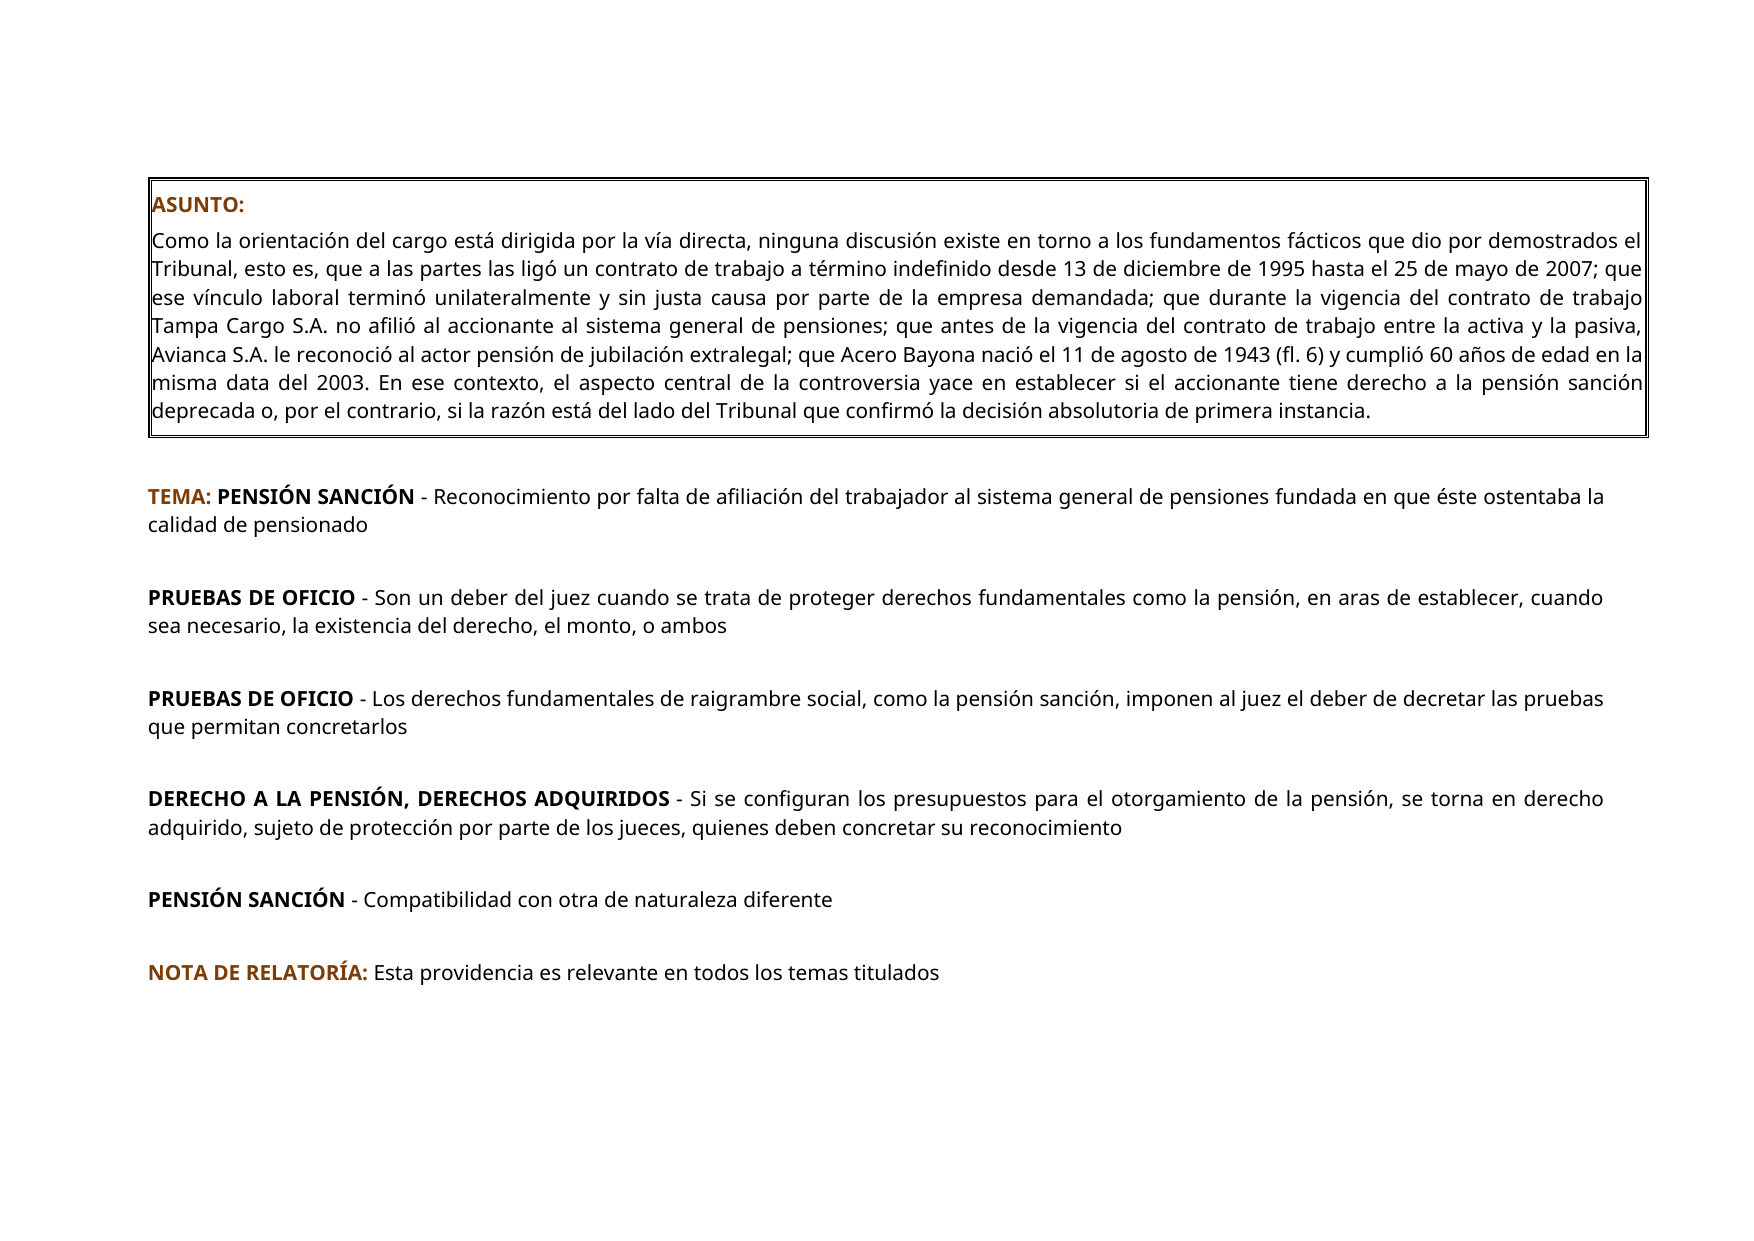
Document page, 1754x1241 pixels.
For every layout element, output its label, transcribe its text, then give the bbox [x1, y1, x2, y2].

text PENSIÓN SANCIÓN - Compatibilidad con otra de naturaleza diferente [148, 886, 1606, 914]
text PRUEBAS DE OFICIO - Los derechos fundamentales de raigrambre social, como la pensión sanción, imponen al juez el deber de decretar las pruebas que permitan concretarlos [148, 684, 1606, 741]
text NOTA DE RELATORÍA: Esta providencia es relevante en todos los temas titulados [148, 958, 1606, 986]
table_header ASUNTO: Como la orientación del cargo está dirigida por la vía directa, ninguna discusión existe en torno a los fundamentos fácticos que dio por demostrados el Tribunal, esto es, que a las partes las ligó un contrato de trabajo a término indefinido desde 13 de diciembre de 1995 hasta el 25 de mayo de 2007; que ese vínculo laboral terminó unilateralmente y sin justa causa por parte de la empresa demandada; que durante la vigencia del contrato de trabajo Tampa Cargo S.A. no afilió al accionante al sistema general de pensiones; que antes de la vigencia del contrato de trabajo entre la activa y la pasiva, Avianca S.A. le reconoció al actor pensión de jubilación extralegal; que Acero Bayona nació el 11 de agosto de 1943 (fl. 6) y cumplió 60 años de edad en la misma data del 2003. En ese contexto, el aspecto central de la controversia yace en establecer si el accionante tiene derecho a la pensión sanción deprecada o, por el contrario, si la razón está del lado del Tribunal que confirmó la decisión absolutoria de primera instancia. [152, 181, 1645, 434]
text PRUEBAS DE OFICIO - Son un deber del juez cuando se trata de proteger derechos fundamentales como la pensión, en aras de establecer, cuando sea necesario, la existencia del derecho, el monto, o ambos [148, 583, 1606, 639]
text TEMA: PENSIÓN SANCIÓN - Reconocimiento por falta de afiliación del trabajador al sistema general de pensiones fundada en que éste ostentaba la calidad de pensionado [148, 482, 1606, 539]
text DERECHO A LA PENSIÓN, DERECHOS ADQUIRIDOS - Si se configuran los presupuestos para el otorgamiento de la pensión, se torna en derecho adquirido, sujeto de protección por parte de los jueces, quienes deben concretar su reconocimiento [148, 784, 1606, 841]
